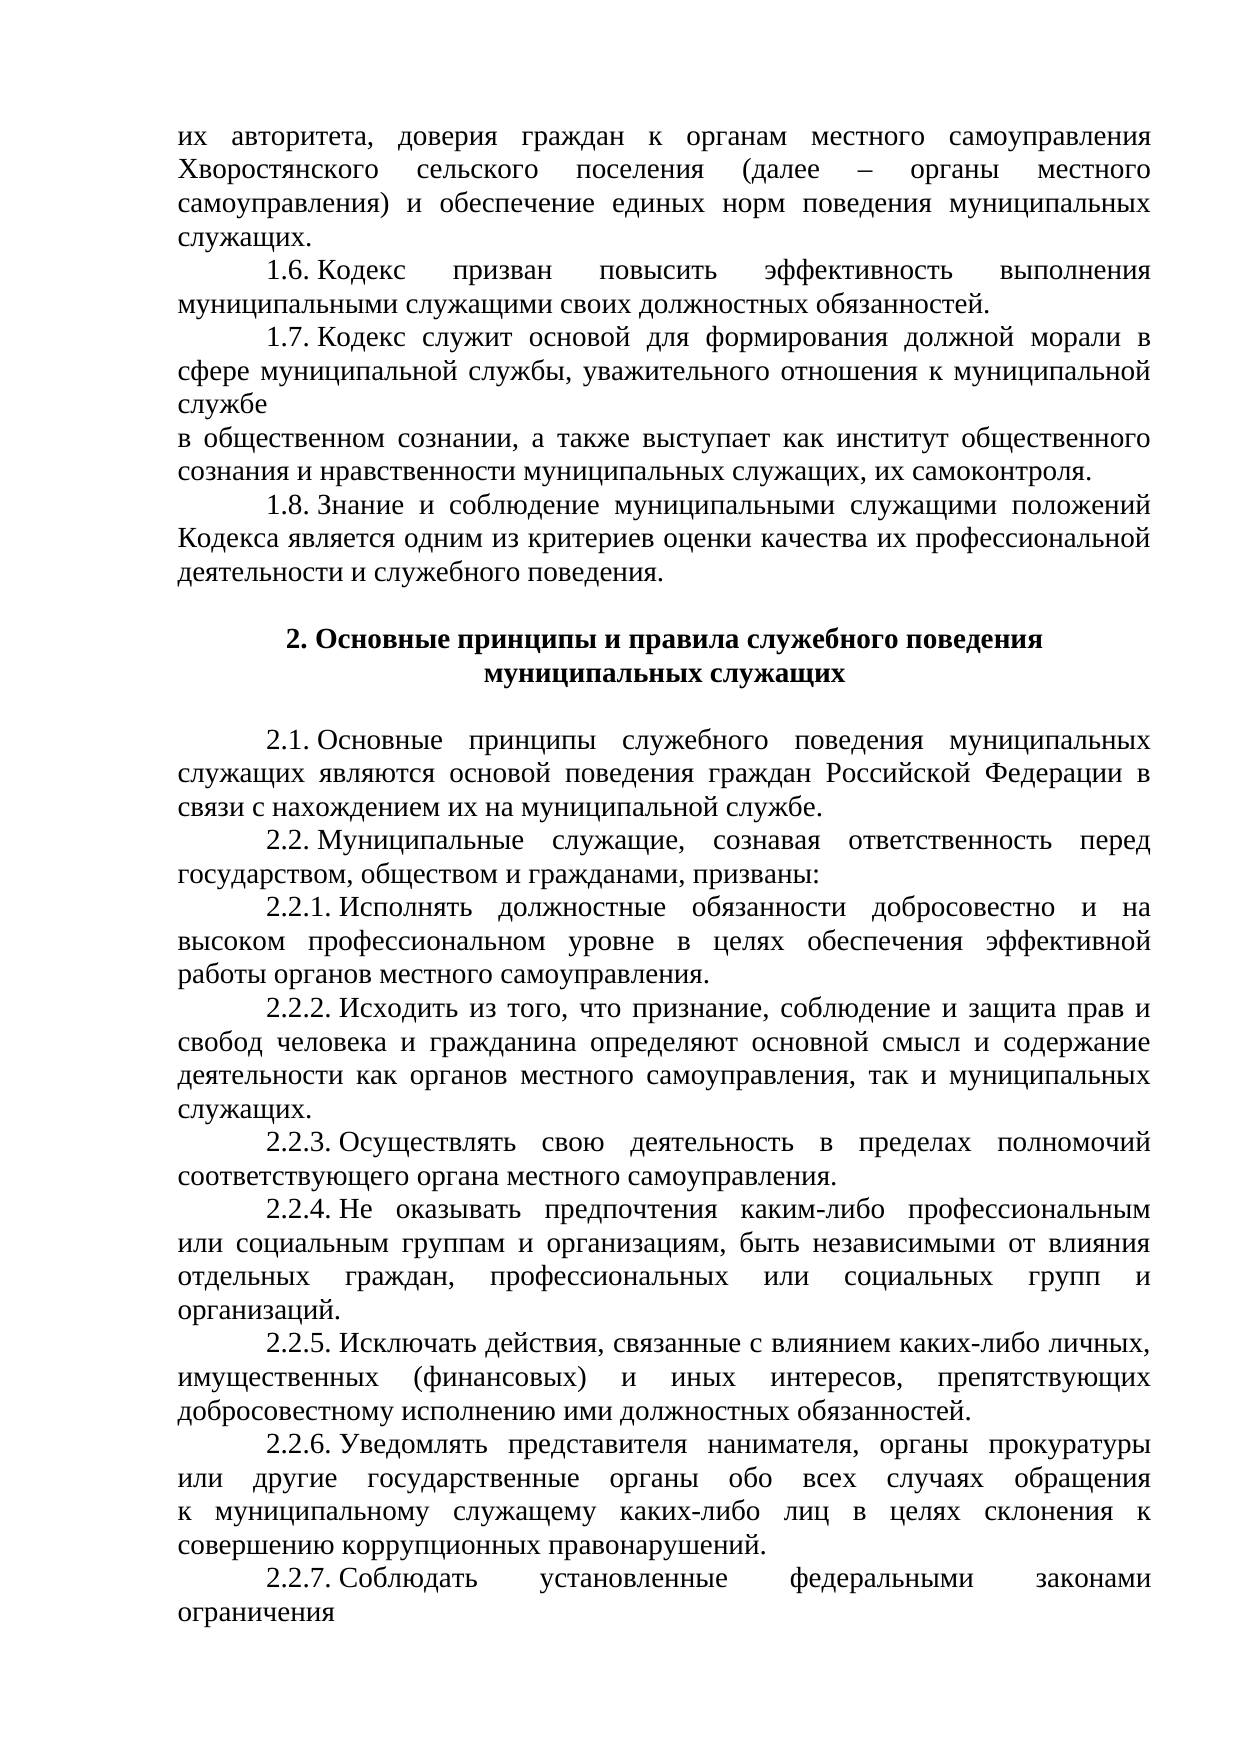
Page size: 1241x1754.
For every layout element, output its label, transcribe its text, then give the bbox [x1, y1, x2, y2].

text 2. Основные принципы и правила служебного поведения [177, 621, 1152, 655]
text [177, 118, 1152, 252]
text 1.7. Кодекс служит основой для формирования должной морали в сфере муниципальной службы, уважительного отношения к муниципальной службе в общественном сознании, а также выступает как институт общественного сознания и нравственности муниципальных служащих, их самоконтроля. [177, 319, 1152, 487]
text 2.2.3. Осуществлять свою деятельность в пределах полномочий соответствующего органа местного самоуправления. [177, 1124, 1152, 1191]
text 2.2.4. Не оказывать предпочтения каким-либо профессиональным или социальным группам и организациям, быть независимыми от влияния отдельных граждан, профессиональных или социальных групп и организаций. [177, 1191, 1152, 1326]
text 2.2.1. Исполнять должностные обязанности добросовестно и на высоком профессиональном уровне в целях обеспечения эффективной работы органов местного самоуправления. [177, 889, 1152, 990]
text 2.1. Основные принципы служебного поведения муниципальных служащих являются основой поведения граждан Российской Федерации в связи с нахождением их на муниципальной службе. [177, 722, 1152, 822]
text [177, 1560, 1152, 1627]
text муниципальных служащих [177, 655, 1152, 688]
text 2.2.6. Уведомлять представителя нанимателя, органы прокуратуры или другие государственные органы обо всех случаях обращения к муниципальному служащему каких-либо лиц в целях склонения к совершению коррупционных правонарушений. [177, 1426, 1152, 1560]
text 1.6. Кодекс призван повысить эффективность выполнения муниципальными служащими своих должностных обязанностей. [177, 252, 1152, 319]
text 1.8. Знание и соблюдение муниципальными служащими положений Кодекса является одним из критериев оценки качества их профессиональной деятельности и служебного поведения. [177, 487, 1152, 588]
text 2.2. Муниципальные служащие, сознавая ответственность перед государством, обществом и гражданами, призваны: [177, 822, 1152, 889]
text 2.2.2. Исходить из того, что признание, соблюдение и защита прав и свобод человека и гражданина определяют основной смысл и содержание деятельности как органов местного самоуправления, так и муниципальных служащих. [177, 990, 1152, 1124]
text 2.2.5. Исключать действия, связанные с влиянием каких-либо личных, имущественных (финансовых) и иных интересов, препятствующих добросовестному исполнению ими должностных обязанностей. [177, 1326, 1152, 1426]
